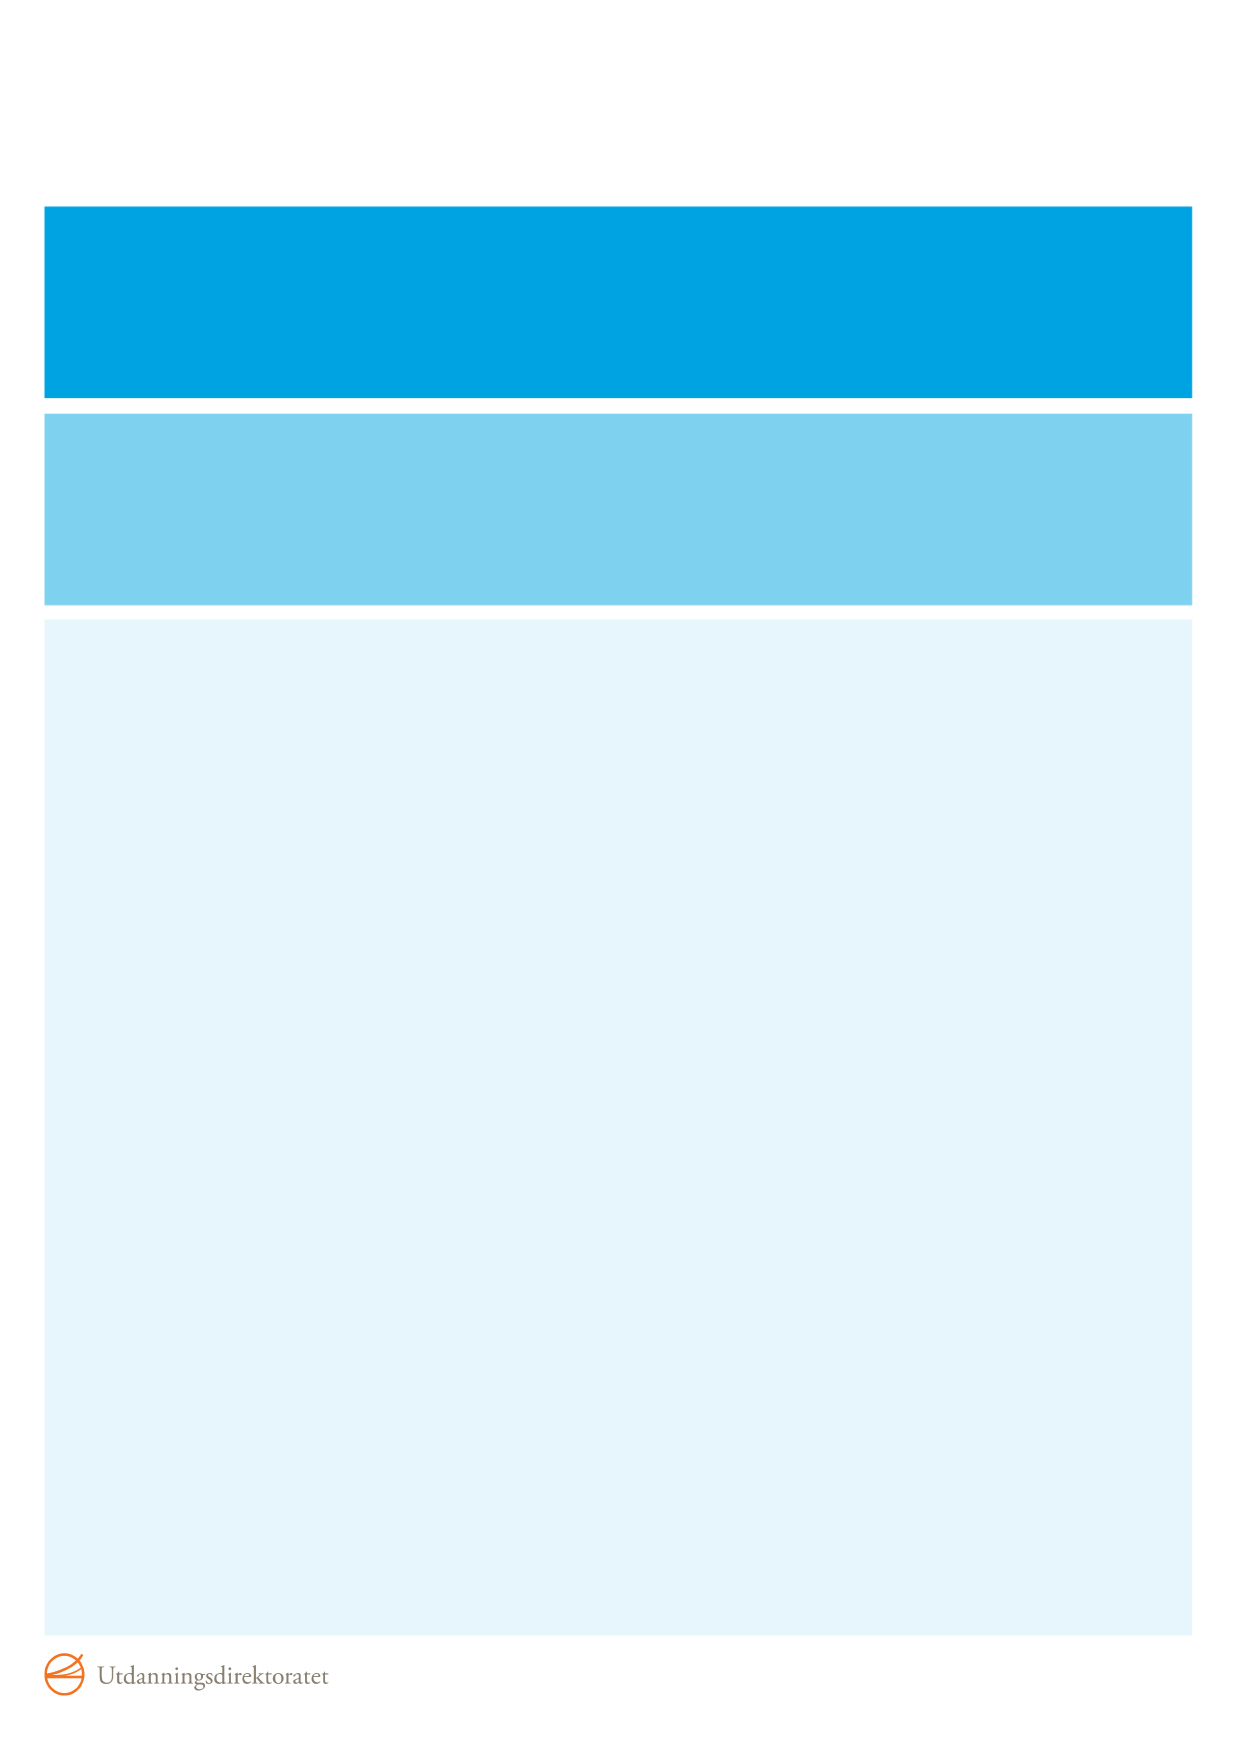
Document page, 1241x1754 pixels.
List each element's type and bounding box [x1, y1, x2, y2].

picture [44, 1653, 329, 1696]
picture [44, 205, 1194, 1636]
